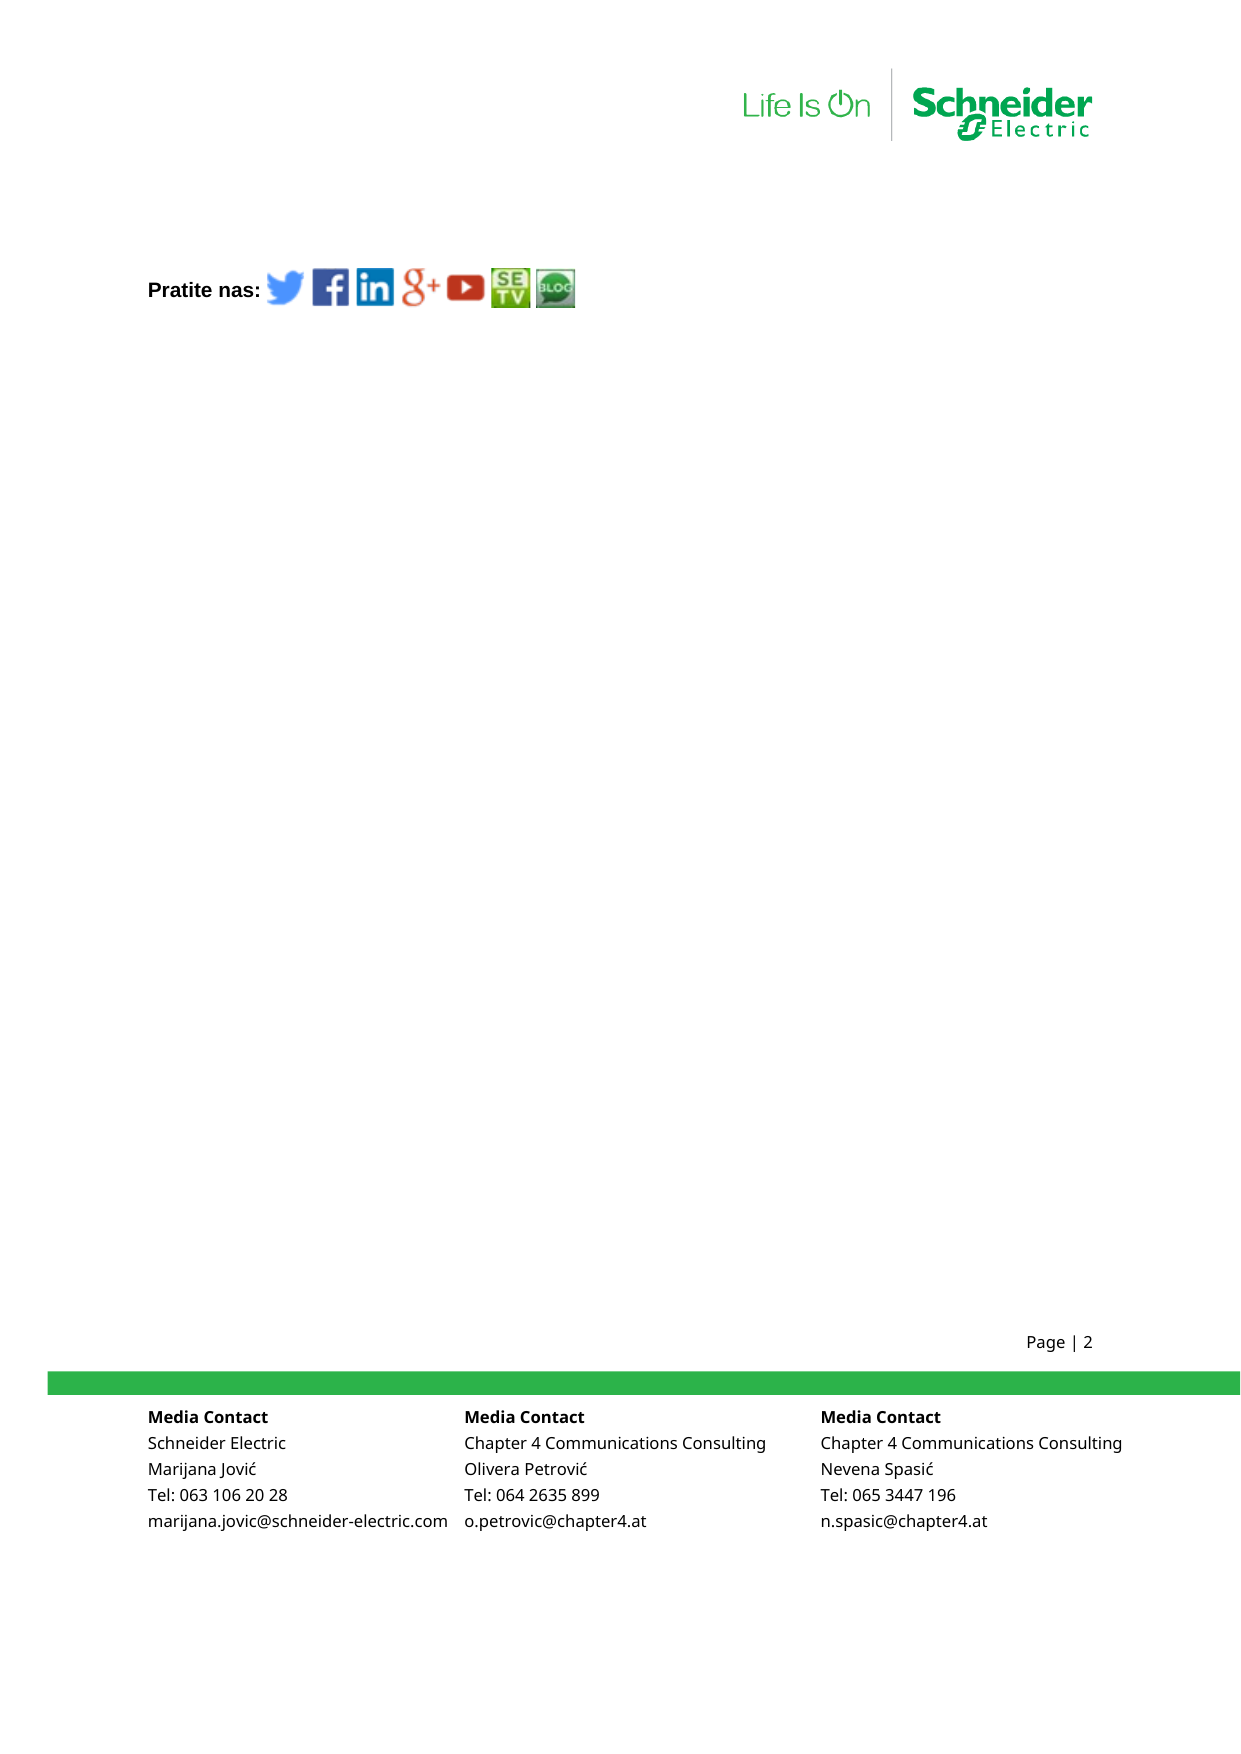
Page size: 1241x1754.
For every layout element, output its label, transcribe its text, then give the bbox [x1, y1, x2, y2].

picture [356, 268, 396, 308]
picture [743, 68, 1093, 141]
picture [266, 268, 306, 308]
picture [446, 268, 486, 308]
picture [401, 268, 441, 308]
picture [359, 268, 391, 302]
picture [311, 268, 351, 308]
picture [536, 268, 576, 308]
picture [491, 268, 531, 308]
